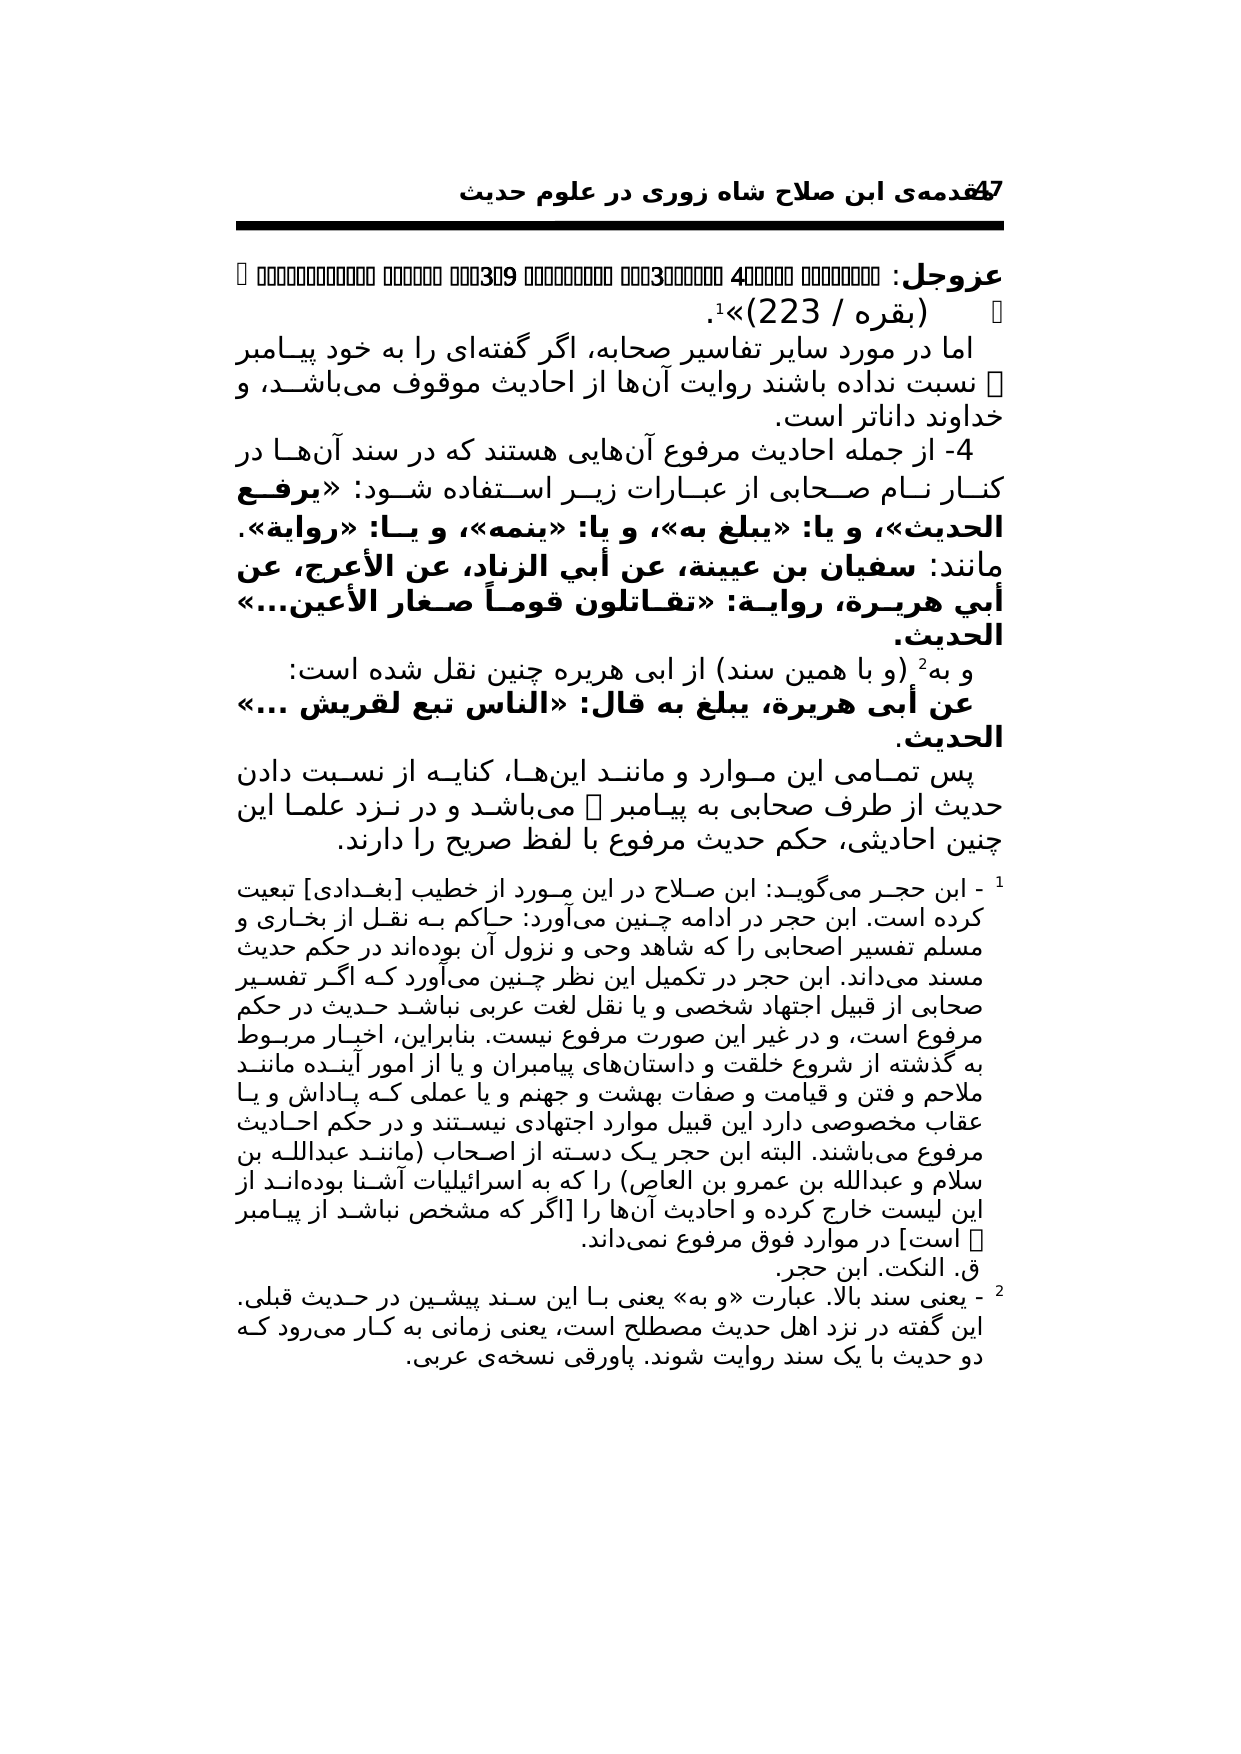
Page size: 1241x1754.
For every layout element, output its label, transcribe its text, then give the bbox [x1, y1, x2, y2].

text و به (و با همین سند) از ابی‌ هریره چنین نقل شده است: [236, 652, 1004, 686]
text عن أبی هریرة، یبلغ به قال: «الناس تبع لقریش ...» الحدیث. [236, 686, 1004, 754]
text 4- از جمله احادیث مرفوع آن‌هایی هستند که در سند آن‌ها در کنار نام صحابی از عبارات زیر استفاده شود: «يرفع الحديث»، و یا: «يبلغ به»، و یا: «ينمه»، و یا: «رواية». مانند: سفيان بن عيينة، عن أبي الزناد، عن الأعرج، عن أبي هريرة، رواية: «تقاتلون قوماً صغار الأعين...» الحديث. [236, 434, 1004, 652]
text پس تمامی این موارد و مانند این‌ها، کنایه از نسبت دادن حدیث از طرف صحابی به پیامبر می‌باشد و در نزد علما این چنین احادیثی، حکم حدیث مرفوع با لفظ صریح را دارند. [236, 754, 1004, 856]
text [236, 254, 1004, 332]
text اما در مورد سایر تفاسیر صحابه، اگر گفته‌ای را به خود پیامبر نسبت نداده باشند روایت آن‌ها از احادیث موقوف می‌باشد، و خداوند داناتر است. [236, 332, 1004, 434]
